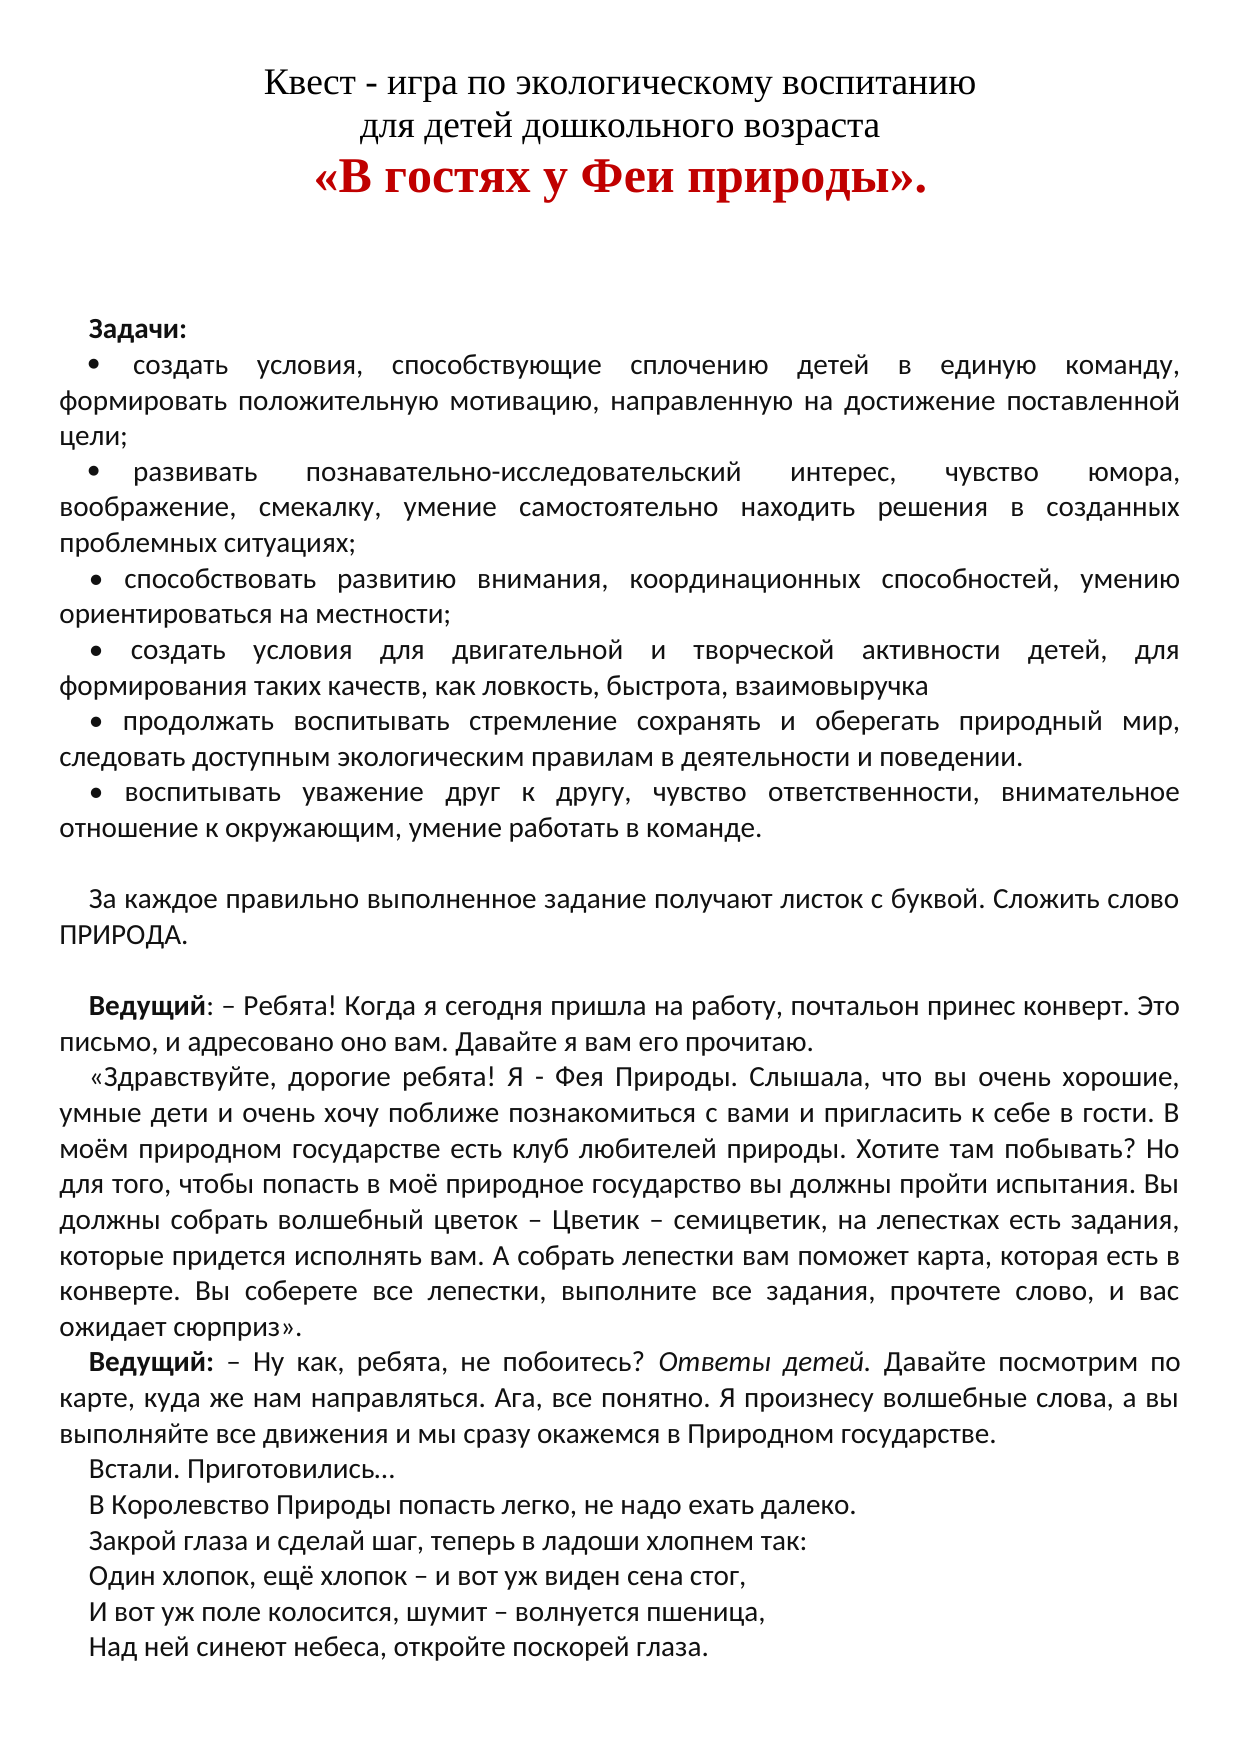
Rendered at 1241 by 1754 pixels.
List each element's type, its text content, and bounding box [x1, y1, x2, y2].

text • продолжать воспитывать стремление сохранять и оберегать природный мир, следовать доступным экологическим правилам в деятельности и поведении. [59, 702, 1181, 773]
text • создать условия для двигательной и творческой активности детей, для формирования таких качеств, как ловкость, быстрота, взаимовыручка [59, 631, 1181, 702]
text • воспитывать уважение друг к другу, чувство ответственности, внимательное отношение к окружающим, умение работать в команде. [59, 773, 1181, 845]
text «В гостях у Феи природы». [59, 145, 1181, 203]
text Закрой глаза и сделай шаг, теперь в ладоши хлопнем так: [59, 1522, 1181, 1557]
text Квест - игра по экологическому воспитанию [59, 59, 1181, 102]
text Задачи: [59, 310, 1181, 346]
text И вот уж поле колосится, шумит – волнуется пшеница, [59, 1593, 1181, 1628]
list развивать познавательно-исследовательский интерес, чувство юмора, воображение, смекалку, умение самостоятельно находить решения в созданных проблемных ситуациях; [59, 453, 1181, 560]
text для детей дошкольного возраста [59, 102, 1181, 145]
text Над ней синеют небеса, откройте поскорей глаза. [59, 1628, 1181, 1664]
text В Королевство Природы попасть легко, не надо ехать далеко. [59, 1486, 1181, 1522]
text • способствовать развитию внимания, координационных способностей, умению ориентироваться на местности; [59, 560, 1181, 631]
text «Здравствуйте, дорогие ребята! Я - Фея Природы. Слышала, что вы очень хорошие, умные дети и очень хочу поближе познакомиться с вами и пригласить к себе в гости. В моём природном государстве есть клуб любителей природы. Хотите там побывать? Но для того, чтобы попасть в моё природное государство вы должны пройти испытания. Вы должны собрать волшебный цветок – Цветик – семицветик, на лепестках есть задания, которые придется исполнять вам. А собрать лепестки вам поможет карта, которая есть в конверте. Вы соберете все лепестки, выполните все задания, прочтете слово, и вас ожидает сюрприз». [59, 1058, 1181, 1343]
text Ведущий: – Ребята! Когда я сегодня пришла на работу, почтальон принес конверт. Это письмо, и адресовано оно вам. Давайте я вам его прочитаю. [59, 987, 1181, 1058]
list создать условия, способствующие сплочению детей в единую команду, формировать положительную мотивацию, направленную на достижение поставленной цели; [59, 346, 1181, 453]
text За каждое правильно выполненное задание получают листок с буквой. Сложить слово ПРИРОДА. [59, 880, 1181, 952]
text Один хлопок, ещё хлопок – и вот уж виден сена стог, [59, 1557, 1181, 1593]
text Встали. Приготовились… [59, 1450, 1181, 1486]
text Ведущий: – Ну как, ребята, не побоитесь? Ответы детей. Давайте посмотрим по карте, куда же нам направляться. Ага, все понятно. Я произнесу волшебные слова, а вы выполняйте все движения и мы сразу окажемся в Природном государстве. [59, 1343, 1181, 1450]
